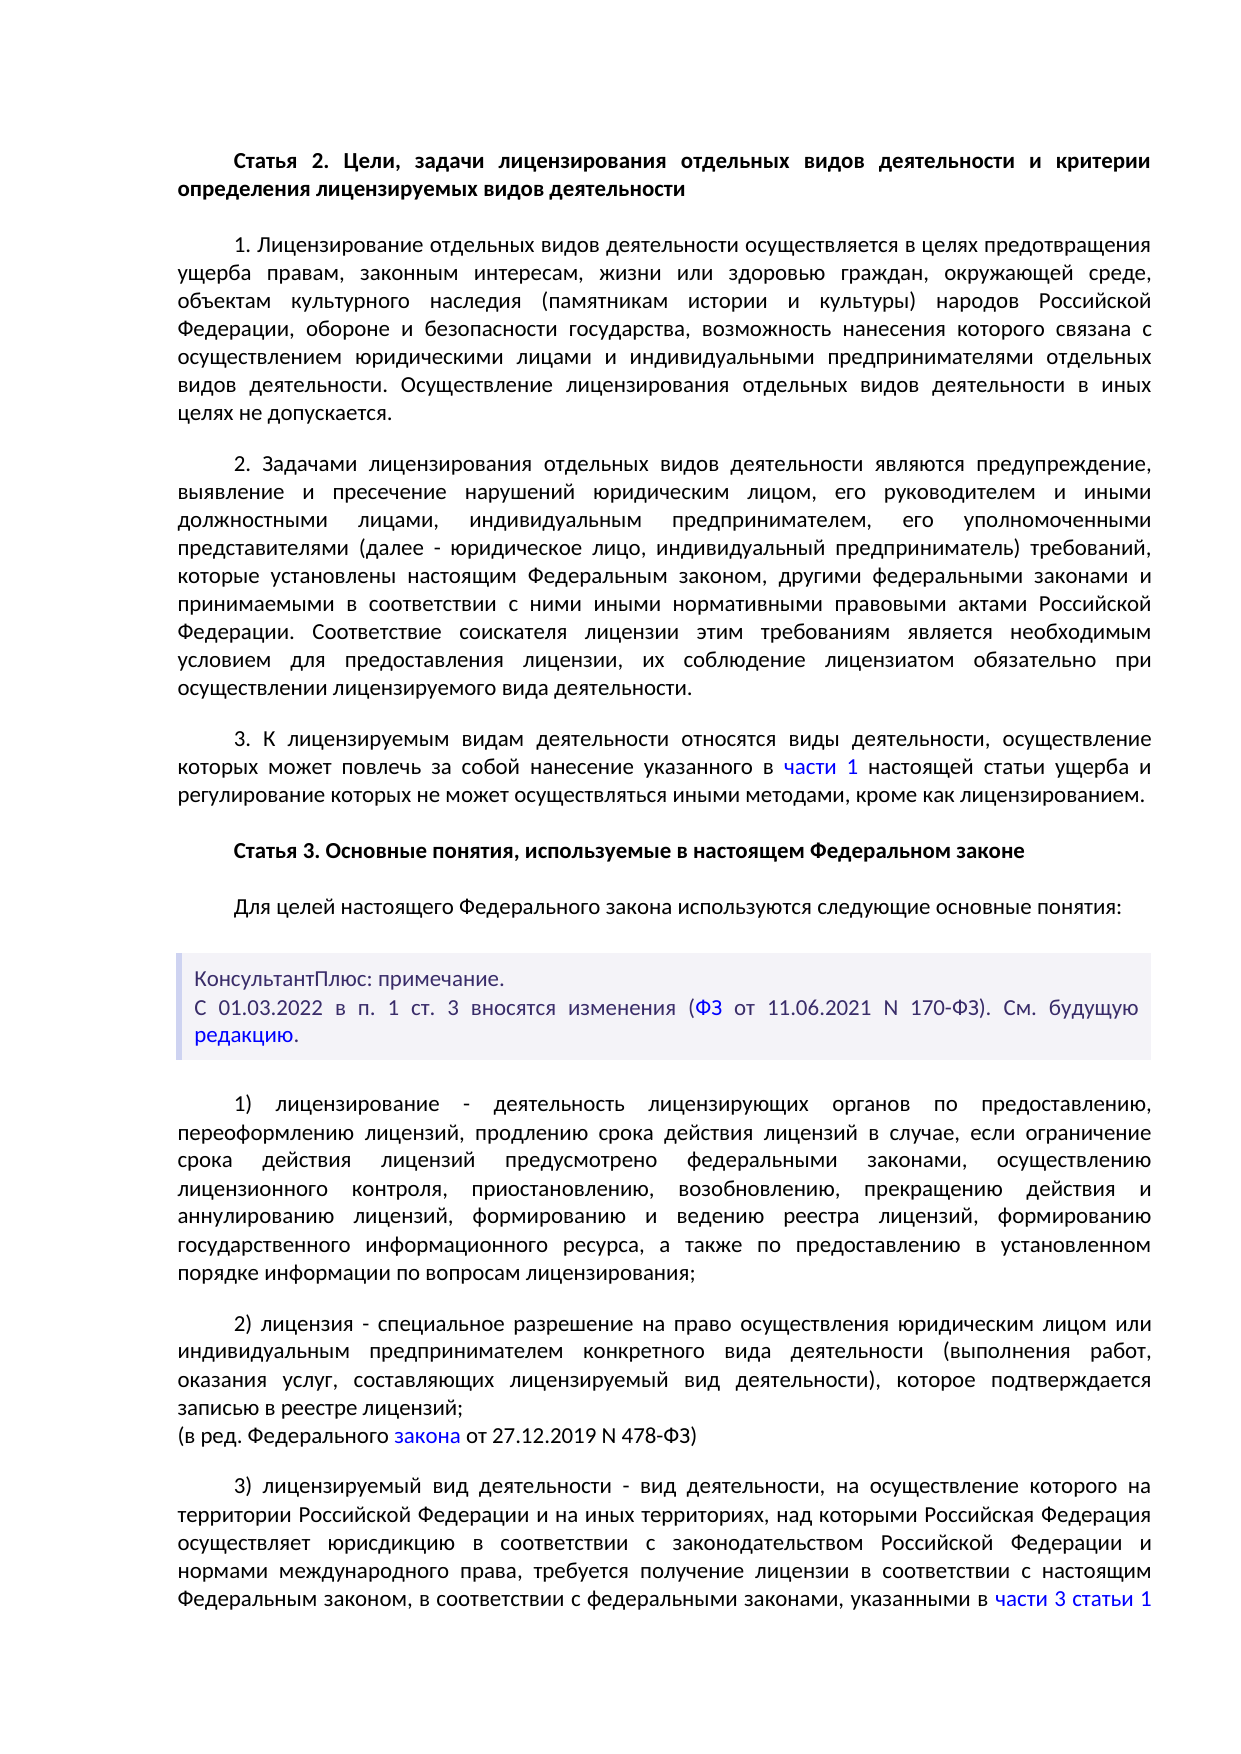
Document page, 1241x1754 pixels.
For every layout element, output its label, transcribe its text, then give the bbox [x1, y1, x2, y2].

text Для целей настоящего Федерального закона используются следующие основные понятия: [177, 892, 1152, 921]
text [177, 1472, 1152, 1612]
text 2. Задачами лицензирования отдельных видов деятельности являются предупреждение, выявление и пресечение нарушений юридическим лицом, его руководителем и иными должностными лицами, индивидуальным предпринимателем, его уполномоченными представителями (далее - юридическое лицо, индивидуальный предприниматель) требований, которые установлены настоящим Федеральным законом, другими федеральными законами и принимаемыми в соответствии с ними иными нормативными правовыми актами Российской Федерации. Соответствие соискателя лицензии этим требованиям является необходимым условием для предоставления лицензии, их соблюдение лицензиатом обязательно при осуществлении лицензируемого вида деятельности. [177, 449, 1152, 701]
text 1. Лицензирование отдельных видов деятельности осуществляется в целях предотвращения ущерба правам, законным интересам, жизни или здоровью граждан, окружающей среде, объектам культурного наследия (памятникам истории и культуры) народов Российской Федерации, обороне и безопасности государства, возможность нанесения которого связана с осуществлением юридическими лицами и индивидуальными предпринимателями отдельных видов деятельности. Осуществление лицензирования отдельных видов деятельности в иных целях не допускается. [177, 230, 1152, 426]
table_header [1139, 953, 1151, 1060]
title Статья 3. Основные понятия, используемые в настоящем Федеральном законе [177, 836, 1152, 864]
table_header [176, 953, 182, 1060]
text 3. К лицензируемым видам деятельности относятся виды деятельности, осуществление которых может повлечь за собой нанесение указанного в части 1 настоящей статьи ущерба и регулирование которых не может осуществляться иными методами, кроме как лицензированием. [177, 724, 1152, 808]
table_header [182, 953, 194, 1060]
text 1) лицензирование - деятельность лицензирующих органов по предоставлению, переоформлению лицензий, продлению срока действия лицензий в случае, если ограничение срока действия лицензий предусмотрено федеральными законами, осуществлению лицензионного контроля, приостановлению, возобновлению, прекращению действия и аннулированию лицензий, формированию и ведению реестра лицензий, формированию государственного информационного ресурса, а также по предоставлению в установленном порядке информации по вопросам лицензирования; [177, 1089, 1152, 1286]
table_header КонсультантПлюс: примечание. С 01.03.2022 в п. 1 ст. 3 вносятся изменения (ФЗ от 11.06.2021 N 170-ФЗ). См. будущую редакцию. [194, 953, 1139, 1060]
title Статья 2. Цели, задачи лицензирования отдельных видов деятельности и критерии определения лицензируемых видов деятельности [177, 146, 1152, 202]
text (в ред. Федерального закона от 27.12.2019 N 478-ФЗ) [177, 1421, 1152, 1449]
text 2) лицензия - специальное разрешение на право осуществления юридическим лицом или индивидуальным предпринимателем конкретного вида деятельности (выполнения работ, оказания услуг, составляющих лицензируемый вид деятельности), которое подтверждается записью в реестре лицензий; [177, 1309, 1152, 1421]
